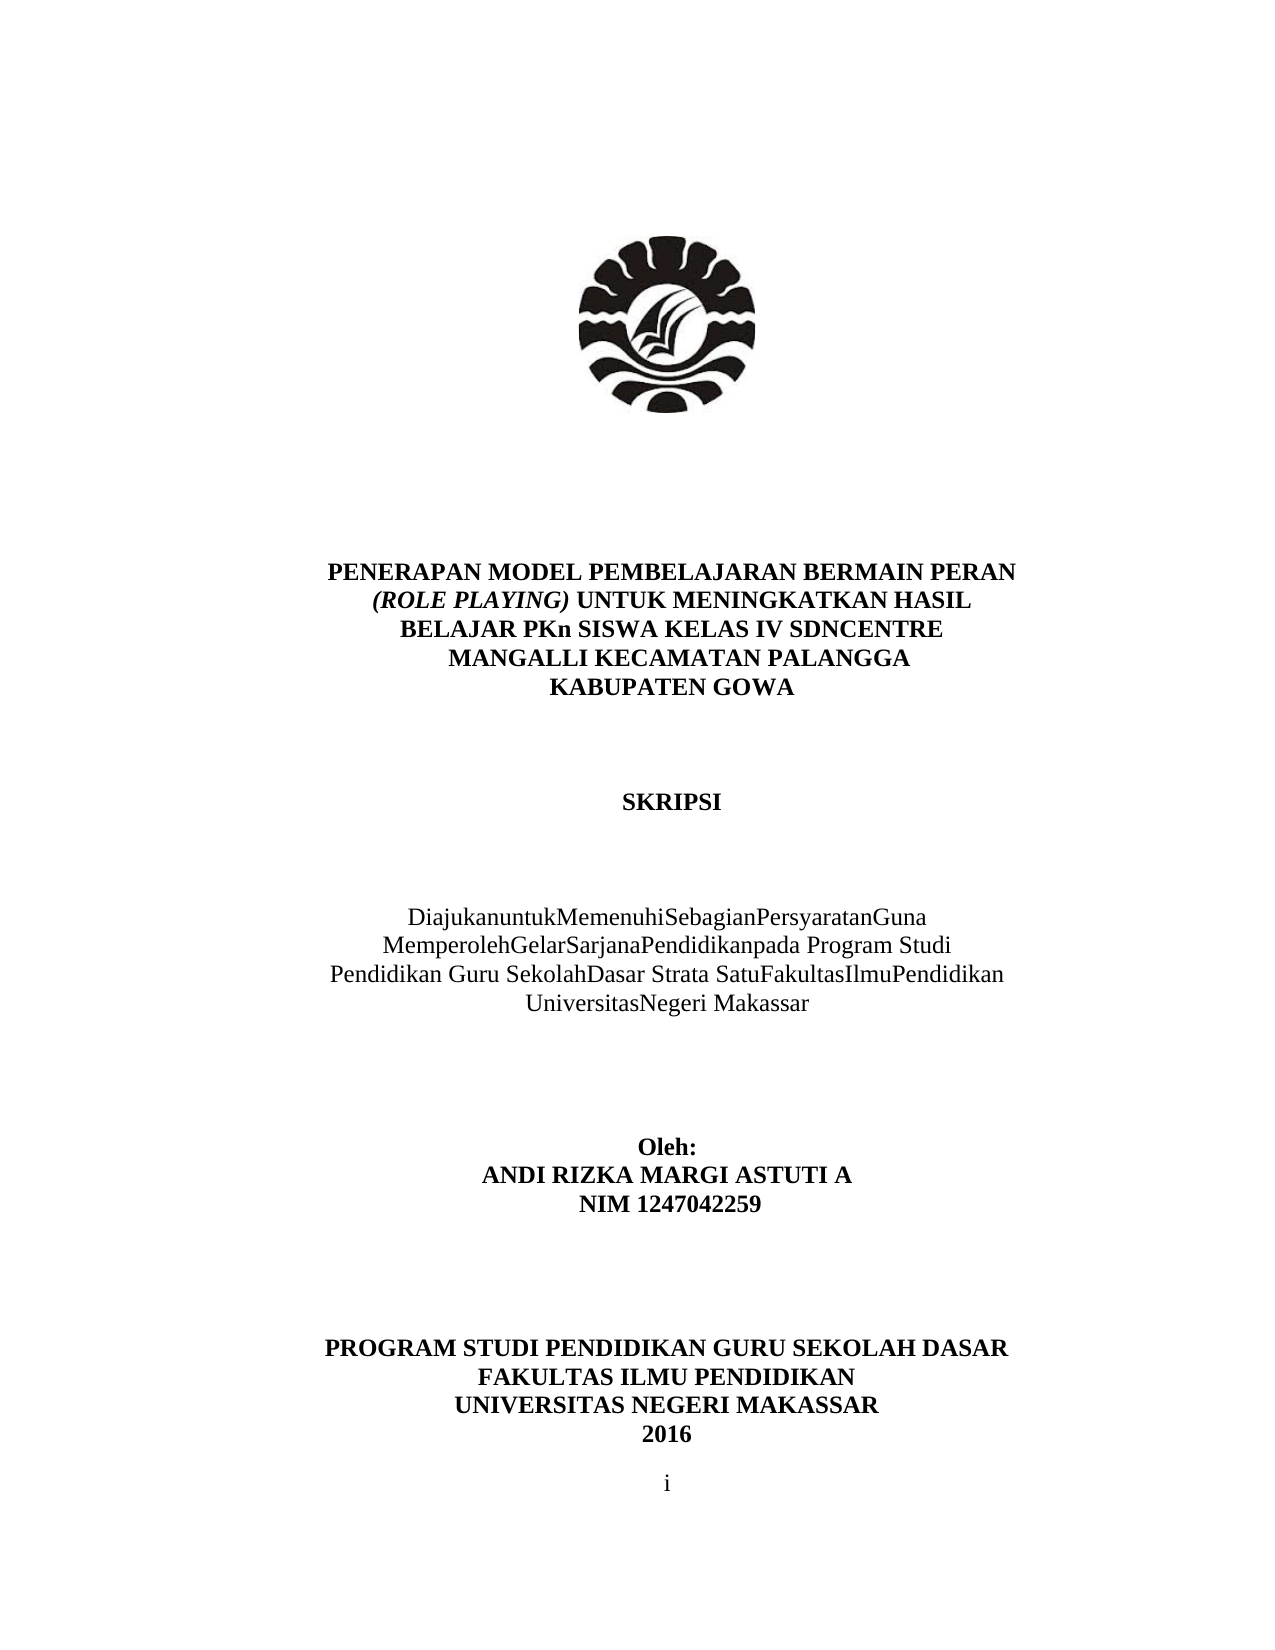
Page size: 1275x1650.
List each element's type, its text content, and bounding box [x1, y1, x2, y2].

text UniversitasNegeri Makassar [236, 988, 1098, 1017]
text Oleh: [236, 1132, 1098, 1160]
text (ROLE PLAYING) UNTUK MENINGKATKAN HASIL [221, 585, 1122, 614]
picture [578, 236, 756, 413]
text Pendidikan Guru SekolahDasar Strata SatuFakultasIlmuPendidikan [236, 959, 1098, 988]
text BELAJAR PKn SISWA KELAS IV SDNCENTRE [221, 614, 1122, 643]
text KABUPATEN GOWA [221, 672, 1122, 700]
text DiajukanuntukMemenuhiSebagianPersyaratanGuna [236, 902, 1098, 930]
text UNIVERSITAS NEGERI MAKASSAR [235, 1390, 1098, 1419]
text ANDI RIZKA MARGI ASTUTI A [236, 1160, 1098, 1189]
text FAKULTAS ILMU PENDIDIKAN [235, 1362, 1098, 1390]
text MemperolehGelarSarjanaPendidikanpada Program Studi [236, 930, 1098, 959]
text NIM 1247042259 [236, 1189, 1098, 1218]
text 2016 [235, 1419, 1098, 1448]
text MANGALLI KECAMATAN PALANGGA [236, 643, 1122, 672]
text PROGRAM STUDI PENDIDIKAN GURU SEKOLAH DASAR [235, 1333, 1098, 1362]
text PENERAPAN MODEL PEMBELAJARAN BERMAIN PERAN [221, 557, 1122, 585]
text SKRIPSI [221, 787, 1122, 815]
